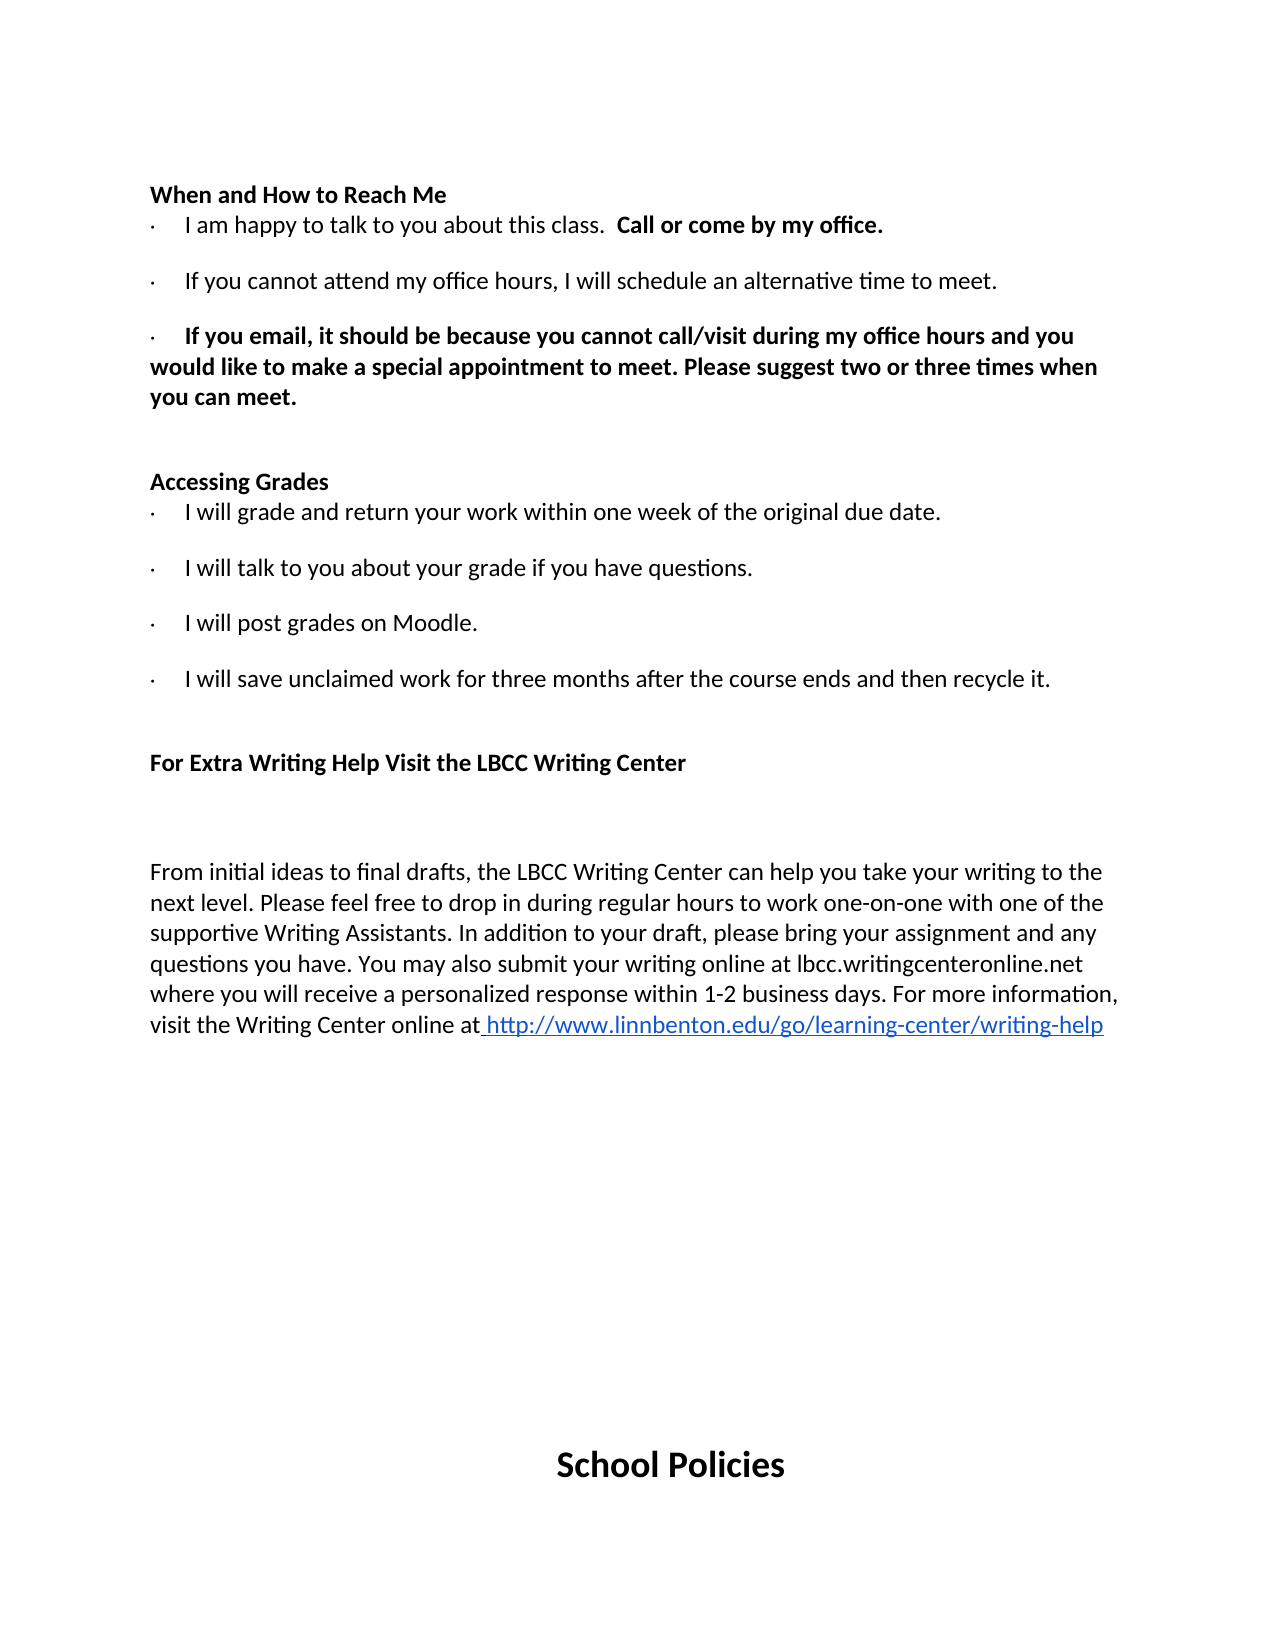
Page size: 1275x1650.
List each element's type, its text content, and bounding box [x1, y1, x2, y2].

text For Extra Writing Help Visit the LBCC Writing Center [150, 747, 1125, 777]
text When and How to Reach Me [150, 179, 1125, 209]
text · I will grade and return your work within one week of the original due date. [150, 496, 1125, 527]
text Accessing Grades [150, 466, 1125, 496]
text · If you cannot attend my office hours, I will schedule an alternative time to meet. [150, 265, 1125, 295]
text · I am happy to talk to you about this class. Call or come by my office. [150, 209, 1125, 240]
text School Policies [217, 1441, 1125, 1486]
text · I will talk to you about your grade if you have questions. [150, 552, 1125, 582]
text From initial ideas to final drafts, the LBCC Writing Center can help you take your writing to the next level. Please feel free to drop in during regular hours to work one-on-one with one of the supportive Writing Assistants. In addition to your draft, please bring your assignment and any questions you have. You may also submit your writing online at lbcc.writingcenteronline.net where you will receive a personalized response within 1-2 business days. For more information, visit the Writing Center online at http://www.linnbenton.edu/go/learning-center/writing-help [150, 856, 1125, 1039]
text · If you email, it should be because you cannot call/visit during my office hours and you would like to make a special appointment to meet. Please suggest two or three times when you can meet. [150, 320, 1125, 412]
text · I will save unclaimed work for three months after the course ends and then recycle it. [150, 663, 1125, 693]
text · I will post grades on Moodle. [150, 607, 1125, 638]
